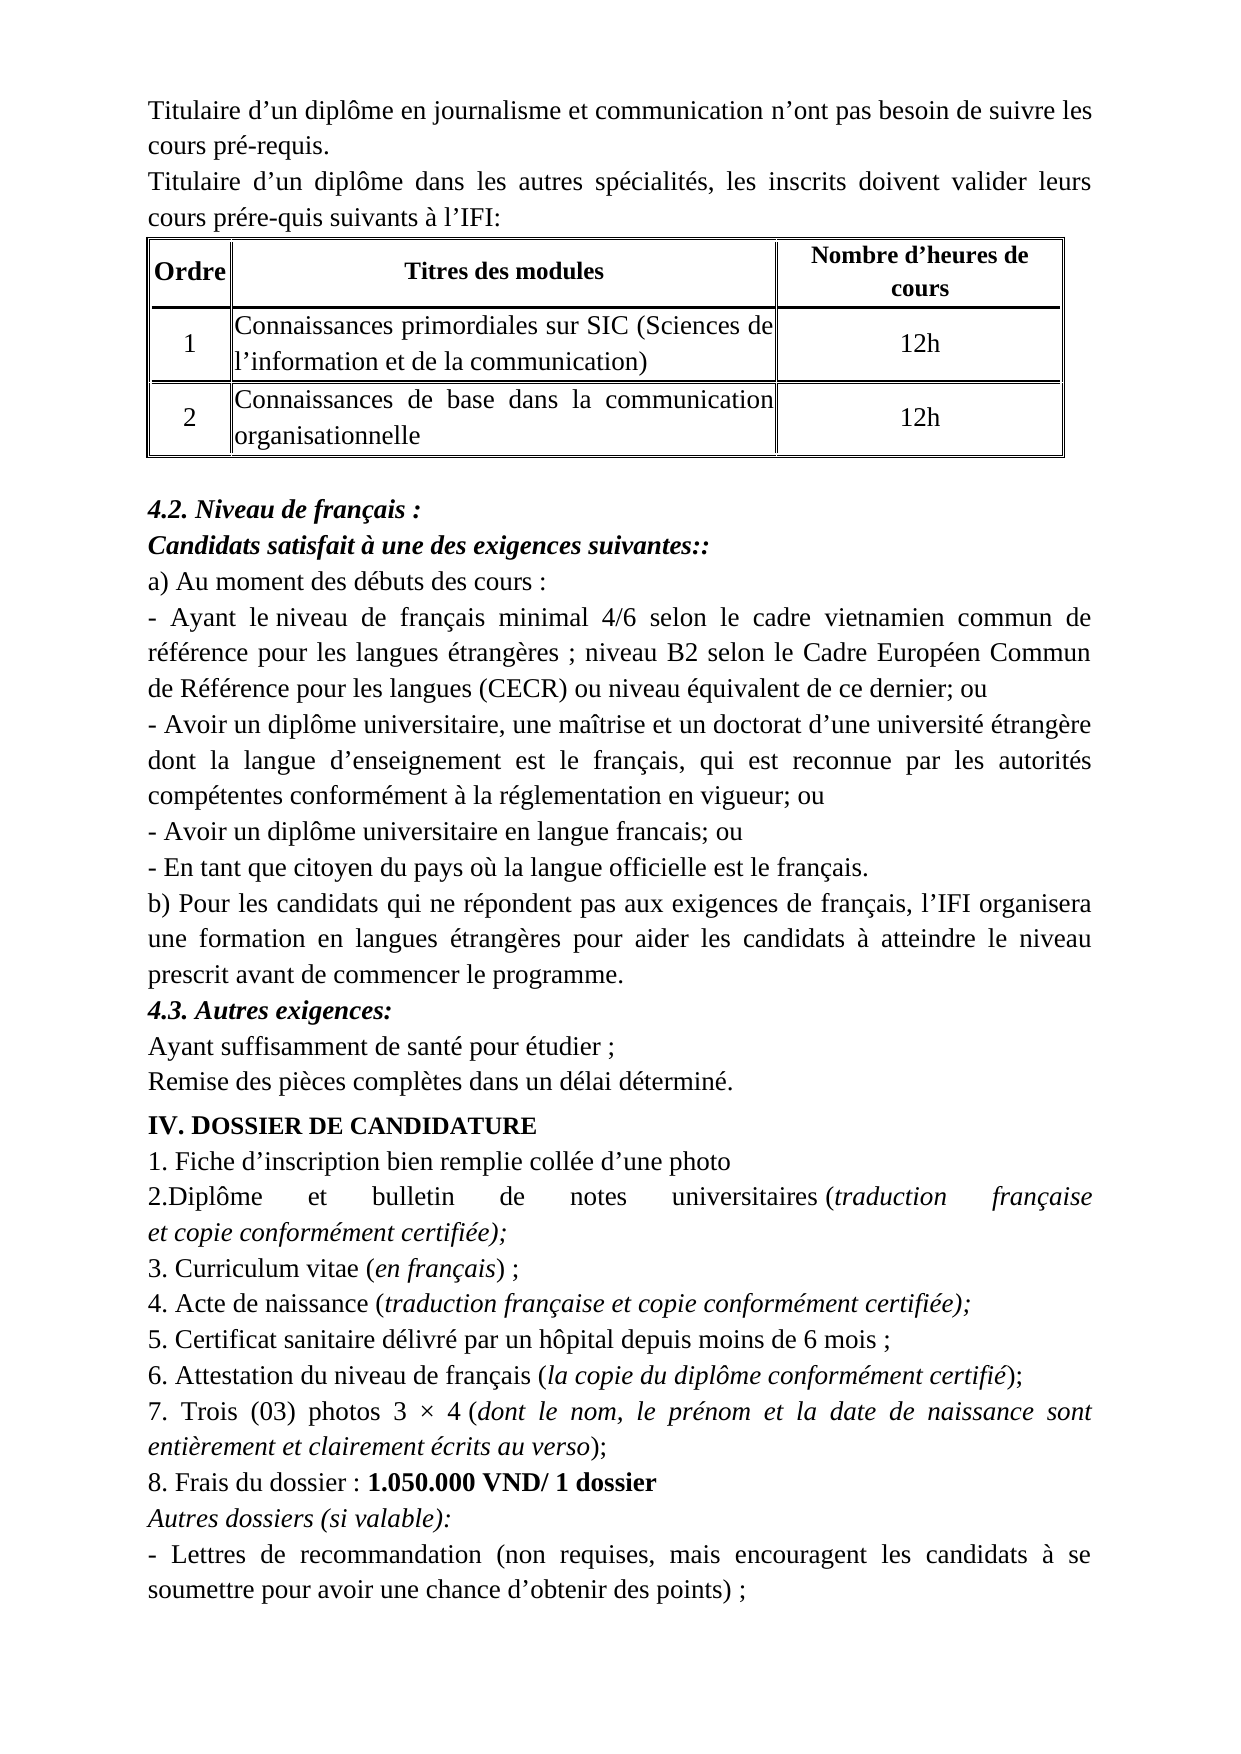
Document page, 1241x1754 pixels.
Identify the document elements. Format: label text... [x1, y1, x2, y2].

text b) Pour les candidats qui ne répondent pas aux exigences de français, l’IFI organisera une formation en langues étrangères pour aider les candidats à atteindre le niveau prescrit avant de commencer le programme. [148, 887, 1093, 989]
text IV. DOSSIER DE CANDIDATURE [148, 1109, 1093, 1140]
table_cell 2 [150, 380, 232, 455]
text Titulaire d’un diplôme dans les autres spécialités, les inscrits doivent valider leurs cours prére-quis suivants à l’IFI: [148, 165, 1093, 232]
text a) Au moment des débuts des cours : [148, 565, 1093, 596]
text 2.Diplôme et bulletin de notes universitaires (traduction française et copie conformément certifiée); [148, 1180, 1093, 1247]
text 3. Curriculum vitae (en français) ; [148, 1252, 1093, 1283]
table_cell 1 [150, 306, 230, 380]
text 4.2. Niveau de français : [148, 494, 1093, 525]
table_header Titres des modules [232, 240, 776, 306]
text - En tant que citoyen du pays où la langue officielle est le français. [148, 851, 1093, 882]
text 1. Fiche d’inscription bien remplie collée d’une photo [148, 1145, 1093, 1176]
text Autres dossiers (si valable): [148, 1502, 1093, 1533]
text 7. Trois (03) photos 3 × 4 (dont le nom, le prénom et la date de naissance sont entièrement et clairement écrits au verso); [148, 1395, 1093, 1462]
text Ayant suffisamment de santé pour étudier ; [148, 1029, 1093, 1061]
table_cell 12h [778, 306, 1062, 380]
text - Avoir un diplôme universitaire, une maîtrise et un doctorat d’une université étrangère dont la langue d’enseignement est le français, qui est reconnue par les autorités compétentes conformément à la réglementation en vigueur; ou [148, 708, 1093, 811]
text - Avoir un diplôme universitaire en langue francais; ou [148, 815, 1093, 846]
text - Lettres de recommandation (non requises, mais encouragent les candidats à se soumettre pour avoir une chance d’obtenir des points) ; [148, 1538, 1093, 1604]
text 4. Acte de naissance (traduction française et copie conformément certifiée); [148, 1288, 1093, 1319]
text 4.3. Autres exigences: [148, 994, 1093, 1025]
table_cell 12h [776, 380, 1062, 455]
text - Ayant le niveau de français minimal 4/6 selon le cadre vietnamien commun de référence pour les langues étrangères ; niveau B2 selon le Cadre Européen Commun de Référence pour les langues (CECR) ou niveau équivalent de ce dernier; ou [148, 601, 1093, 703]
text Candidats satisfait à une des exigences suivantes:: [148, 529, 1093, 561]
text 5. Certificat sanitaire délivré par un hôpital depuis moins de 6 mois ; [148, 1323, 1093, 1354]
text Titulaire d’un diplôme en journalisme et communication n’ont pas besoin de suivre les cours pré-requis. [148, 94, 1093, 161]
table_header Ordre [150, 240, 232, 306]
table_cell Connaissances de base dans la communication organisationnelle [232, 384, 776, 455]
text 8. Frais du dossier : 1.050.000 VND/ 1 dossier [148, 1466, 1093, 1497]
text Remise des pièces complètes dans un délai déterminé. [148, 1065, 1093, 1096]
text 6. Attestation du niveau de français (la copie du diplôme conformément certifié); [148, 1359, 1093, 1390]
table_cell Connaissances primordiales sur SIC (Sciences de l’information et de la communication) [233, 309, 775, 380]
table_header Nombre d’heures de cours [776, 240, 1062, 306]
